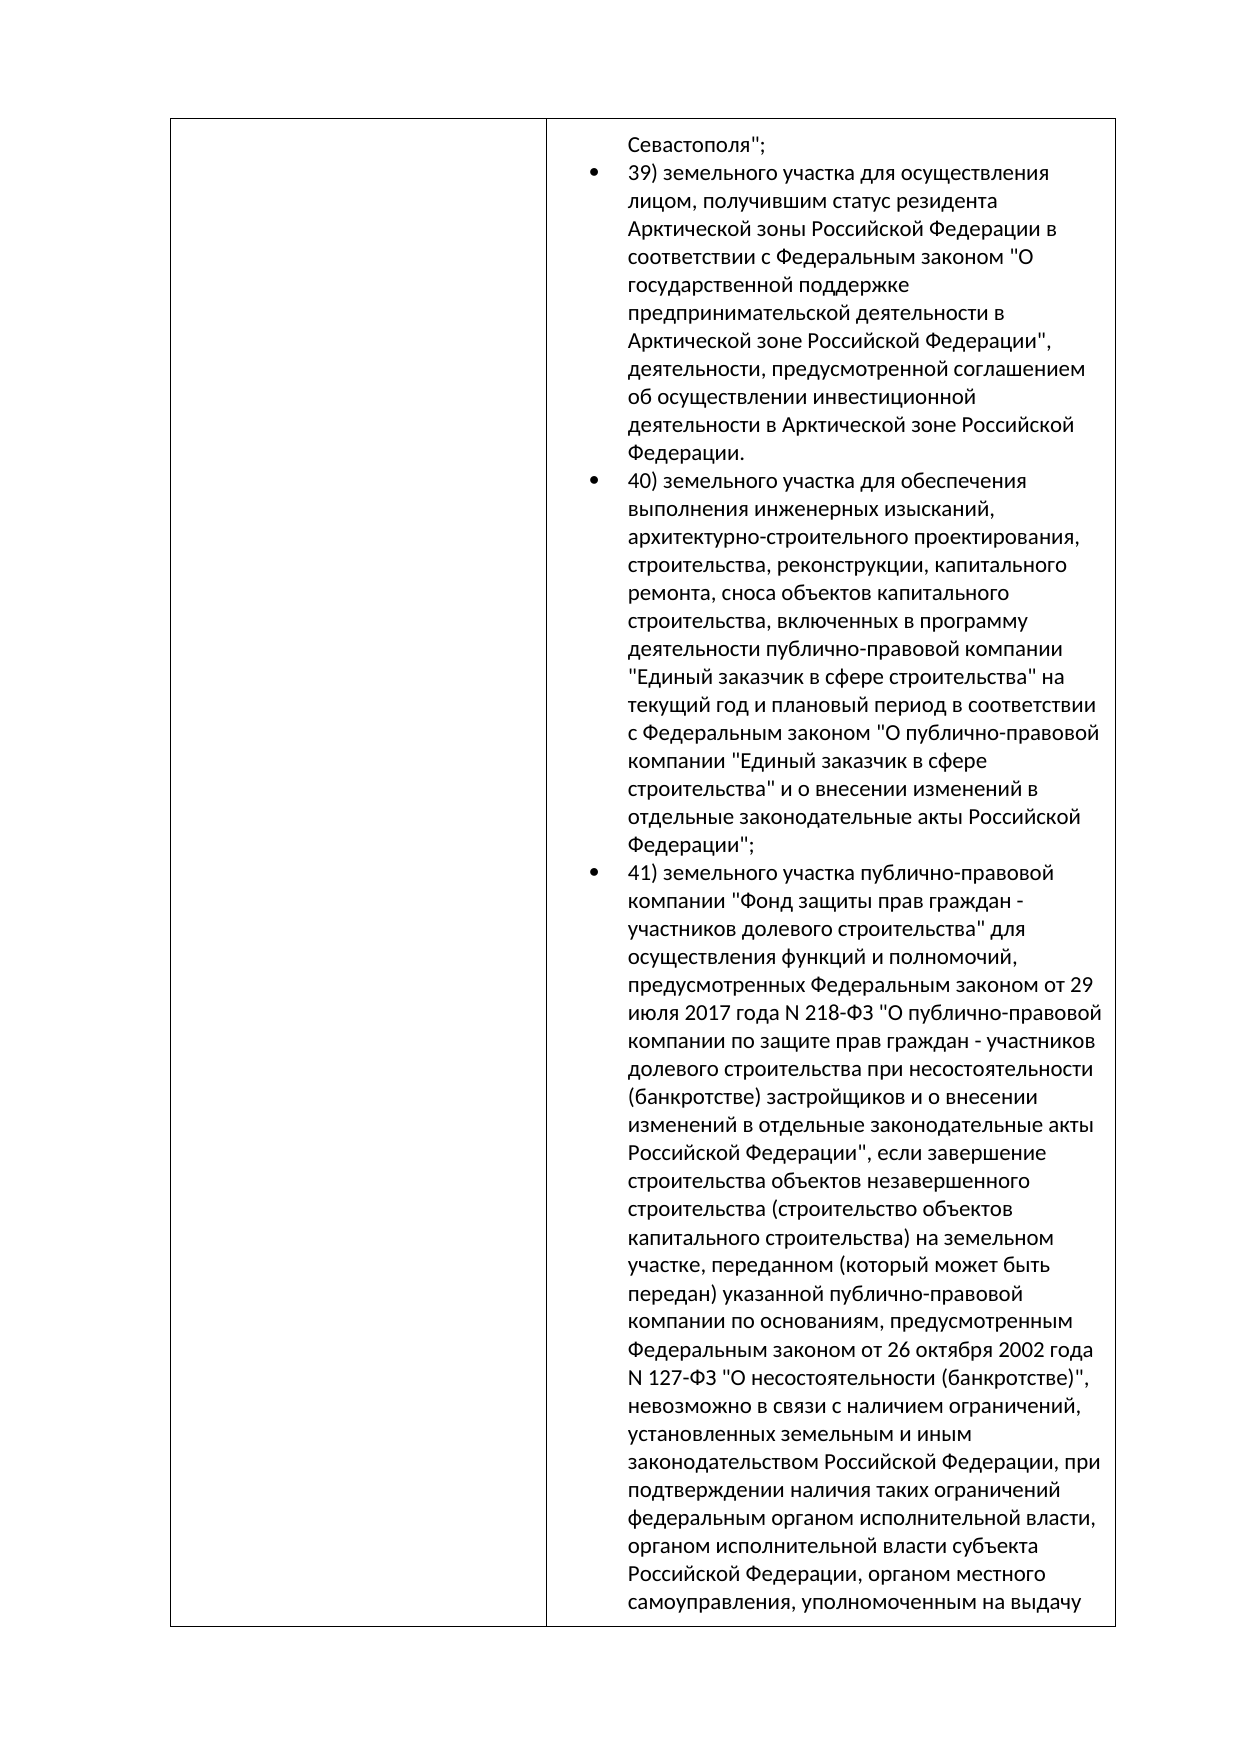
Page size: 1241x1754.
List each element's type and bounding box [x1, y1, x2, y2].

table_cell [171, 119, 546, 1626]
table_cell [547, 119, 1115, 1626]
